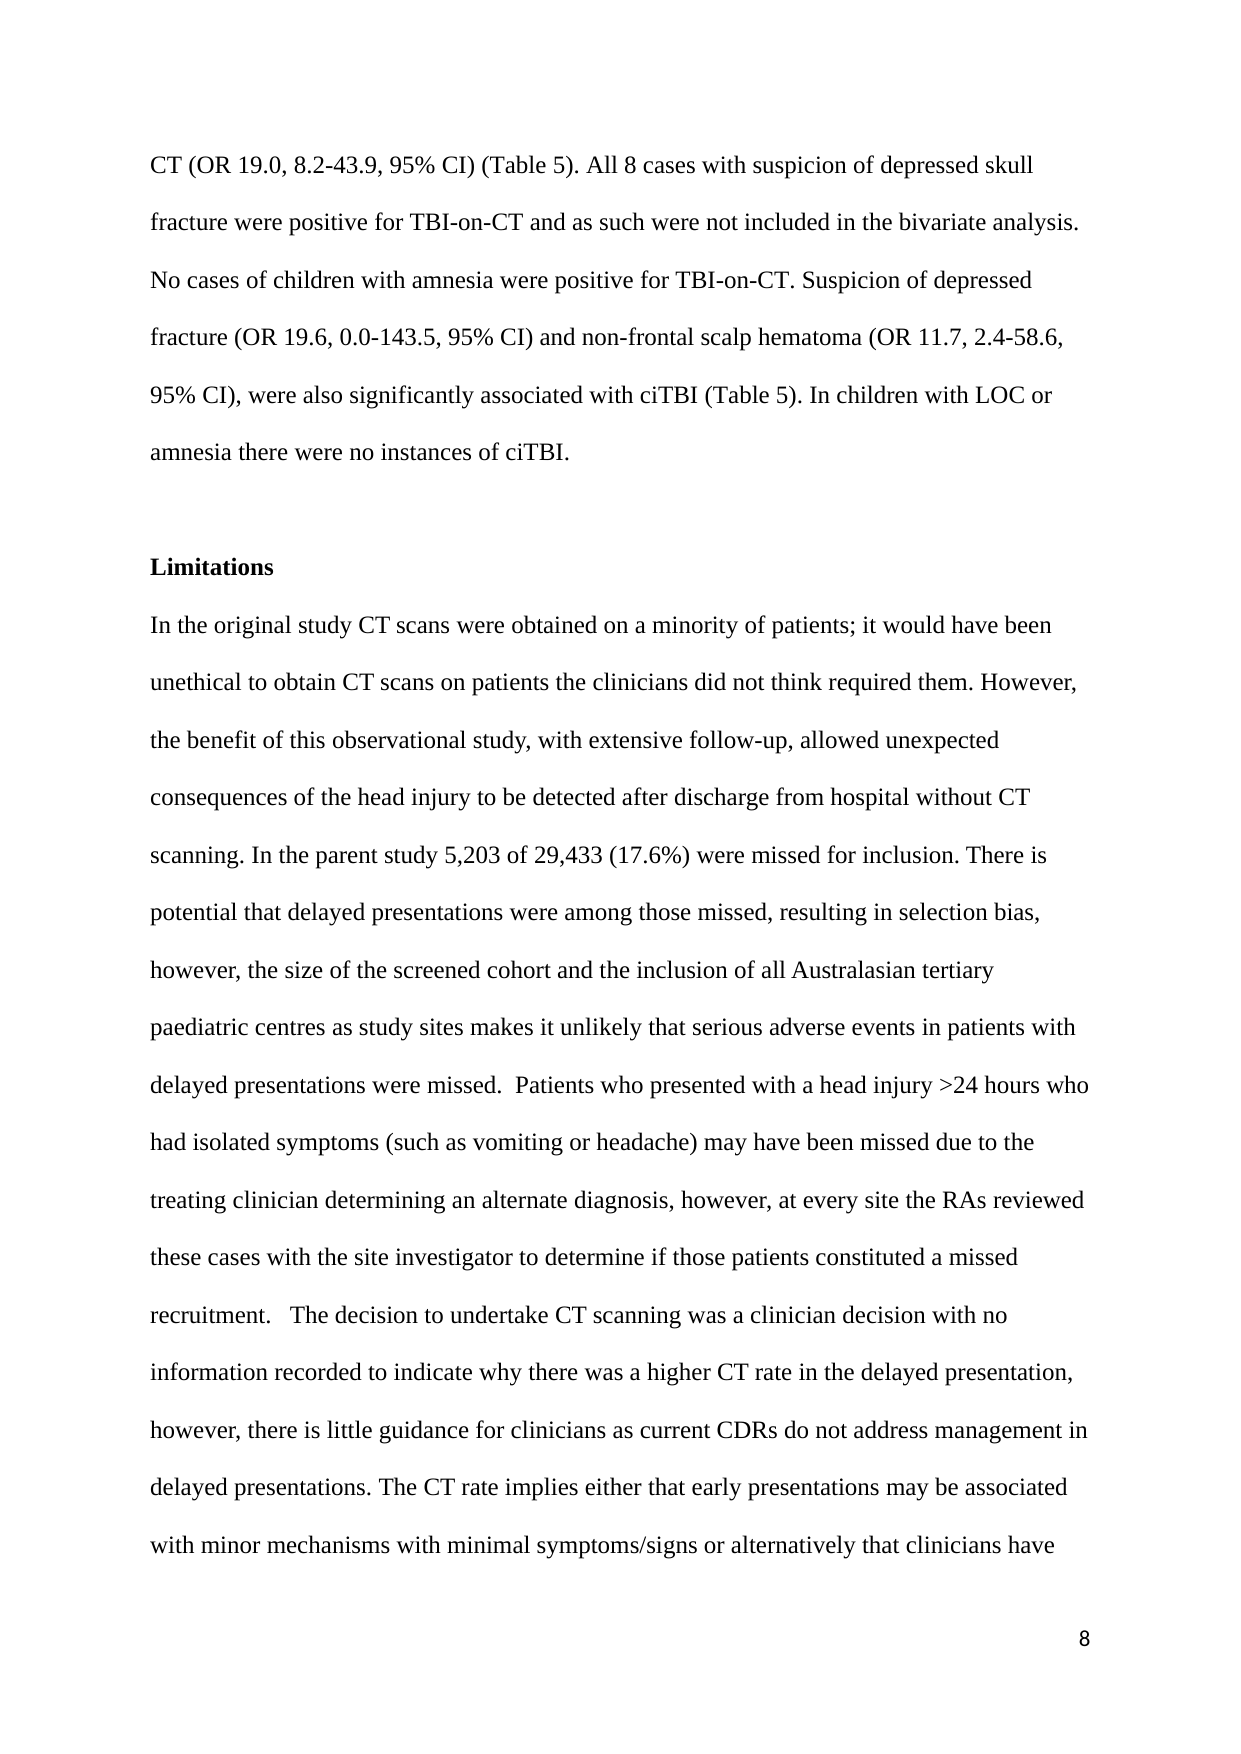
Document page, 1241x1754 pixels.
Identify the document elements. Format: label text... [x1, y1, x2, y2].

text Limitations [150, 552, 1090, 581]
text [150, 150, 1090, 466]
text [150, 610, 1090, 1559]
